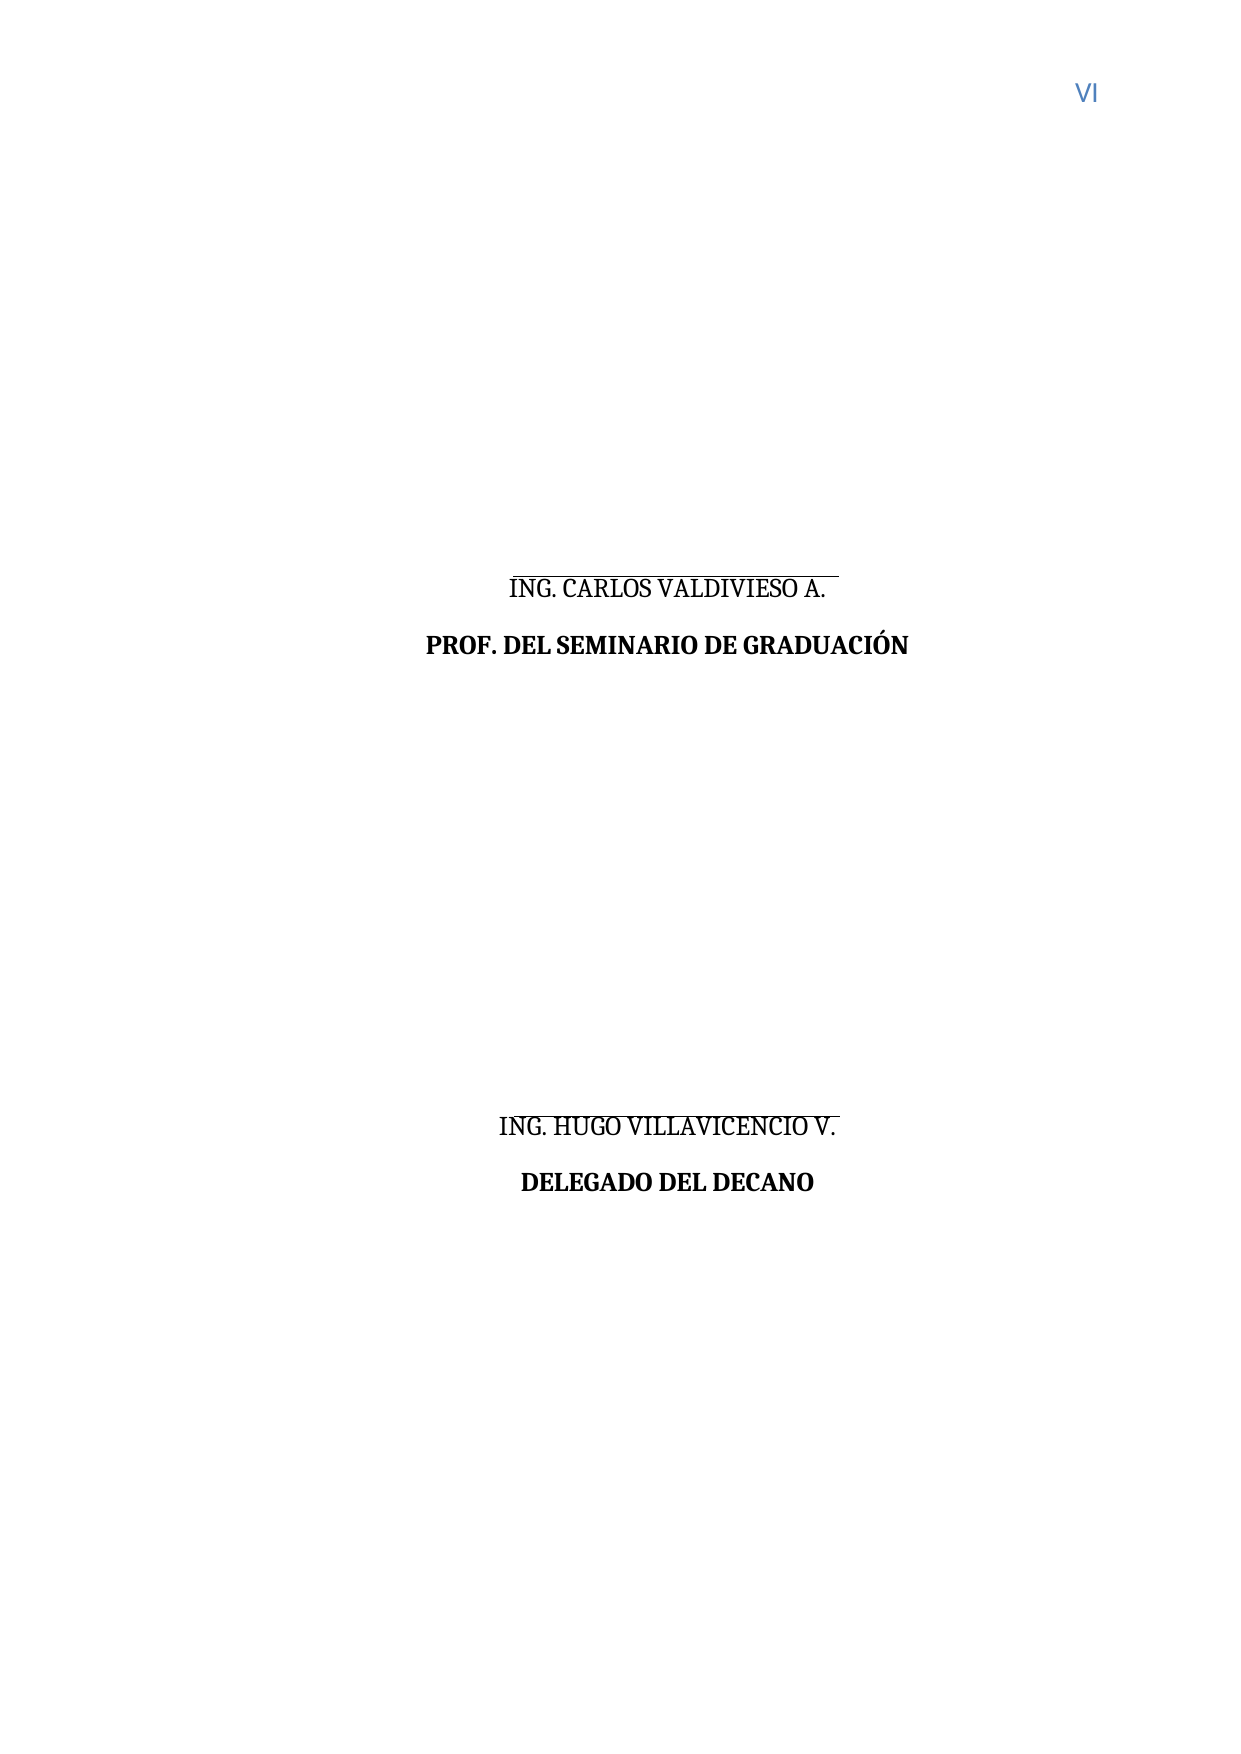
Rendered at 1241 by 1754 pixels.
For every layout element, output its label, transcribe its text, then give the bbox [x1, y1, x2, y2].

text DELEGADO DEL DECANO [236, 1167, 1098, 1198]
text PROF. DEL SEMINARIO DE GRADUACIÓN [236, 630, 1098, 661]
text ING. CARLOS VALDIVIESO A. [236, 573, 1098, 604]
text ING. HUGO VILLAVICENCIO V. [236, 1111, 1098, 1142]
